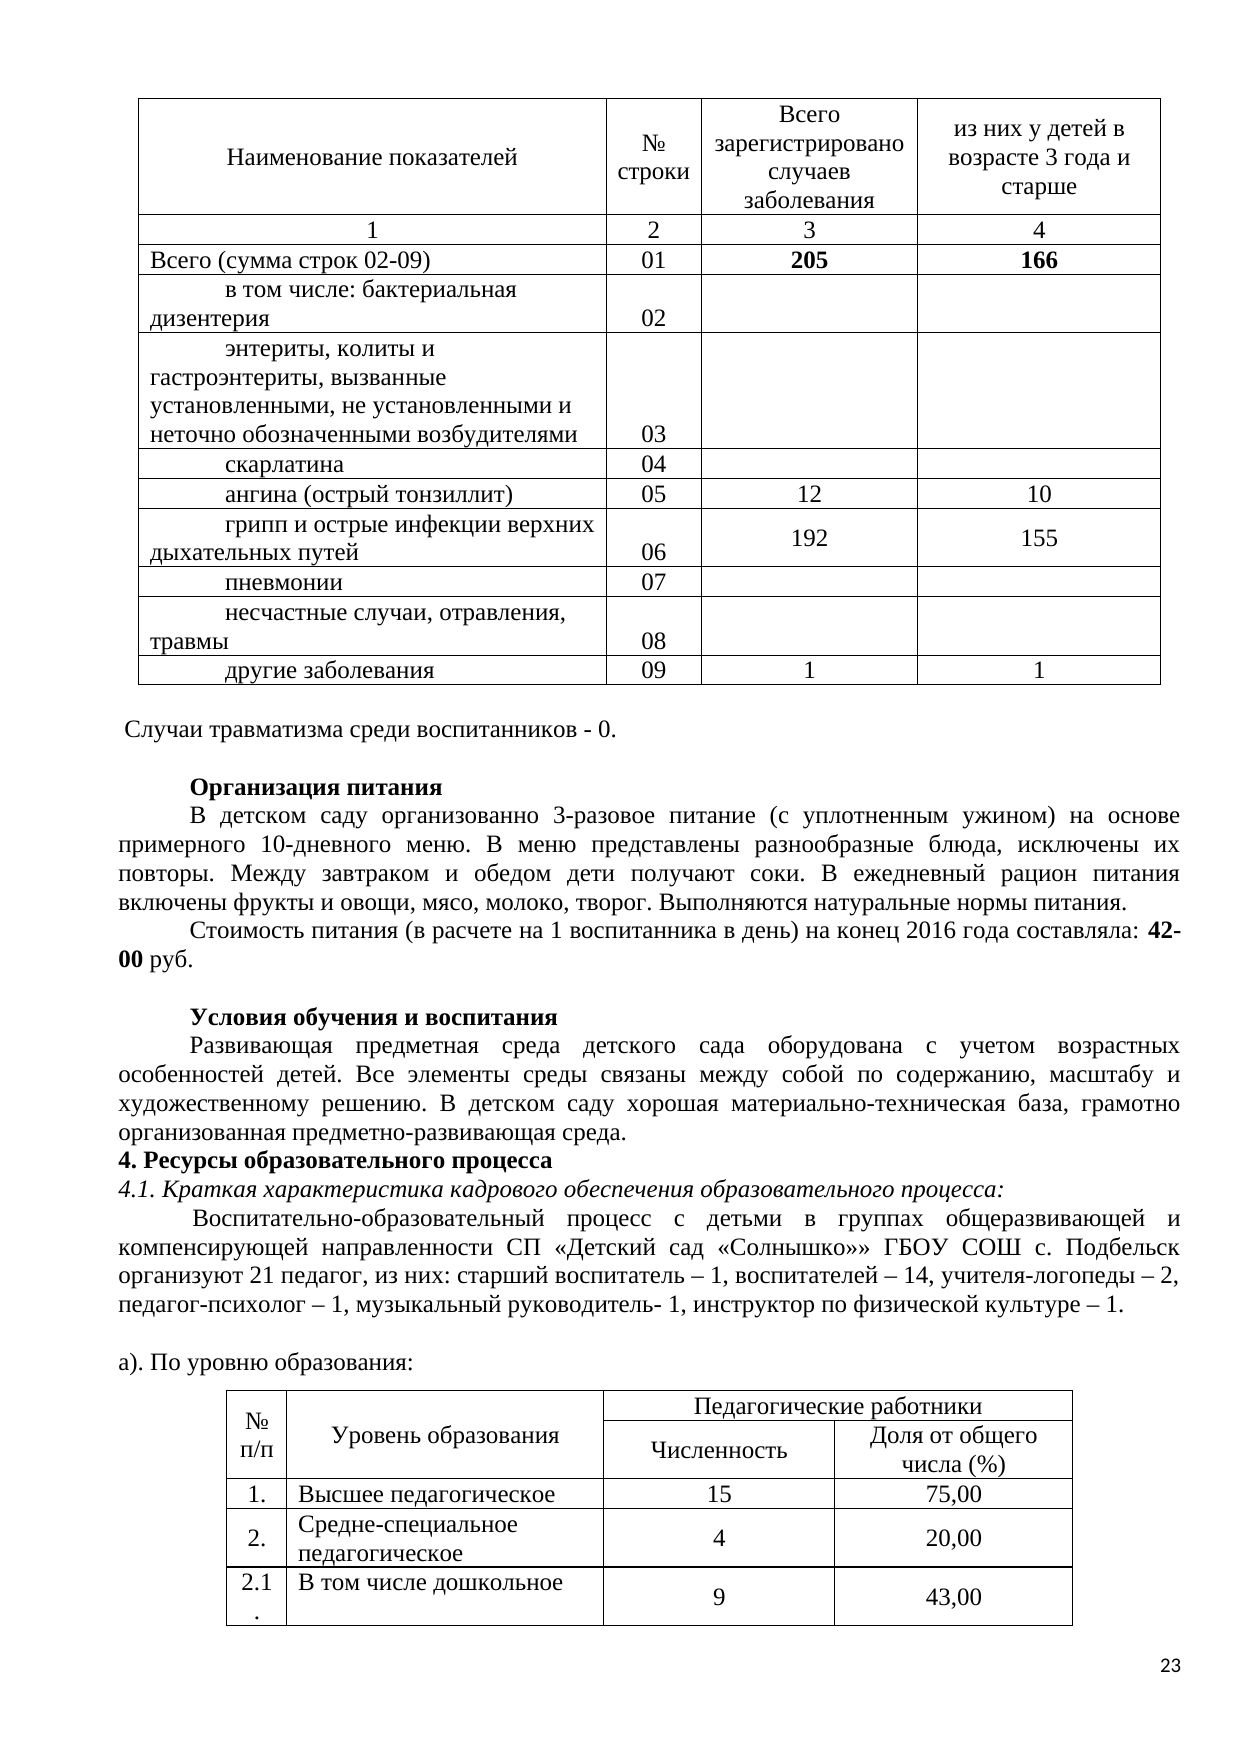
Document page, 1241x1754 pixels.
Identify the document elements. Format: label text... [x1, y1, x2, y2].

table_cell 15 [604, 1479, 834, 1508]
table_cell Численность [604, 1421, 834, 1478]
table_cell пневмонии [139, 567, 606, 596]
table_cell [918, 449, 1160, 478]
table_cell Всего зарегистрировано случаев заболевания [702, 99, 917, 214]
table_cell из них у детей в возрасте 3 года и старше [918, 99, 1160, 214]
table_cell [702, 449, 917, 478]
table_cell 02 [607, 275, 701, 332]
table_cell 75,00 [835, 1479, 1072, 1508]
text Развивающая предметная среда детского сада оборудована с учетом возрастных особенностей детей. Все элементы среды связаны между собой по содержанию, масштабу и художественному решению. В детском саду хорошая материально-техническая база, грамотно организованная предметно-развивающая среда. [118, 1030, 1181, 1145]
text 4.1. Краткая характеристика кадрового обеспечения образовательного процесса: [118, 1174, 1181, 1203]
text 4. Ресурсы образовательного процесса [118, 1145, 1181, 1174]
table_cell 03 [607, 333, 701, 448]
table_cell 05 [607, 479, 701, 508]
text Организация питания [118, 772, 1181, 800]
table_cell 3 [702, 215, 917, 244]
table_cell 166 [918, 245, 1160, 273]
text Стоимость питания (в расчете на 1 воспитанника в день) на конец 2016 года составляла: 42-00 руб. [118, 915, 1181, 973]
table_cell 2 [607, 215, 701, 244]
table_cell несчастные случаи, отравления, травмы [139, 597, 606, 654]
table_cell грипп и острые инфекции верхних дыхательных путей [139, 509, 606, 566]
table_cell 12 [702, 479, 917, 508]
table_cell 4 [918, 215, 1160, 244]
table_cell [918, 567, 1160, 596]
table_header № п/п [227, 1391, 286, 1478]
table_cell 155 [918, 509, 1160, 566]
table_cell в том числе: бактериальная дизентерия [139, 275, 606, 332]
table_cell В том числе дошкольное [287, 1568, 603, 1625]
table_cell 192 [702, 509, 917, 566]
table_cell [918, 275, 1160, 332]
table_cell 1 [918, 656, 1160, 684]
table_cell другие заболевания [139, 656, 606, 684]
table_cell 1 [702, 656, 917, 684]
text а). По уровню образования: [118, 1347, 1181, 1375]
table_cell № строки [607, 99, 701, 214]
table_cell 01 [607, 245, 701, 273]
table_header Педагогические работники [604, 1391, 1072, 1419]
table_cell Доля от общего числа (%) [835, 1421, 1072, 1478]
table_header Уровень образования [287, 1391, 603, 1478]
text Воспитательно-образовательный процесс с детьми в группах общеразвивающей и компенсирующей направленности СП «Детский сад «Солнышко»» ГБОУ СОШ с. Подбельск организуют 21 педагог, из них: старший воспитатель – 1, воспитателей – 14, учителя-логопеды – 2, педагог-психолог – 1, музыкальный руководитель- 1, инструктор по физической культуре – 1. [118, 1203, 1181, 1318]
table_cell [918, 333, 1160, 448]
table_cell 2. [227, 1509, 286, 1566]
text Условия обучения и воспитания [118, 1002, 1181, 1030]
table_cell 205 [702, 245, 917, 273]
table_cell 10 [918, 479, 1160, 508]
text Случаи травматизма среди воспитанников - 0. [118, 714, 1181, 743]
table_cell [918, 597, 1160, 654]
table_cell 4 [604, 1509, 834, 1566]
table_cell скарлатина [139, 449, 606, 478]
table_cell энтериты, колиты и гастроэнтериты, вызванные установленными, не установленными и неточно обозначенными возбудителями [139, 333, 606, 448]
table_cell 43,00 [835, 1568, 1072, 1625]
text В детском саду организованно 3-разовое питание (с уплотненным ужином) на основе примерного 10-дневного меню. В меню представлены разнообразные блюда, исключены их повторы. Между завтраком и обедом дети получают соки. В ежедневный рацион питания включены фрукты и овощи, мясо, молоко, творог. Выполняются натуральные нормы питания. [118, 800, 1181, 915]
table_cell 2.1. [227, 1568, 286, 1625]
table_cell [702, 275, 917, 332]
table_cell 20,00 [835, 1509, 1072, 1566]
table_cell Высшее педагогическое [287, 1479, 603, 1508]
table_cell Всего (сумма строк 02-09) [139, 245, 606, 273]
table_cell Наименование показателей [139, 99, 606, 214]
table_cell [702, 567, 917, 596]
table_cell [702, 333, 917, 448]
table_cell 1. [227, 1479, 286, 1508]
table_cell 9 [604, 1568, 834, 1625]
table_cell 08 [607, 597, 701, 654]
table_cell 04 [607, 449, 701, 478]
table_cell Средне-специальное педагогическое [287, 1509, 603, 1566]
table_cell ангина (острый тонзиллит) [139, 479, 606, 508]
table_cell 1 [139, 215, 606, 244]
table_cell [702, 597, 917, 654]
table_cell 06 [607, 509, 701, 566]
table_cell 09 [607, 656, 701, 684]
table_cell 07 [607, 567, 701, 596]
